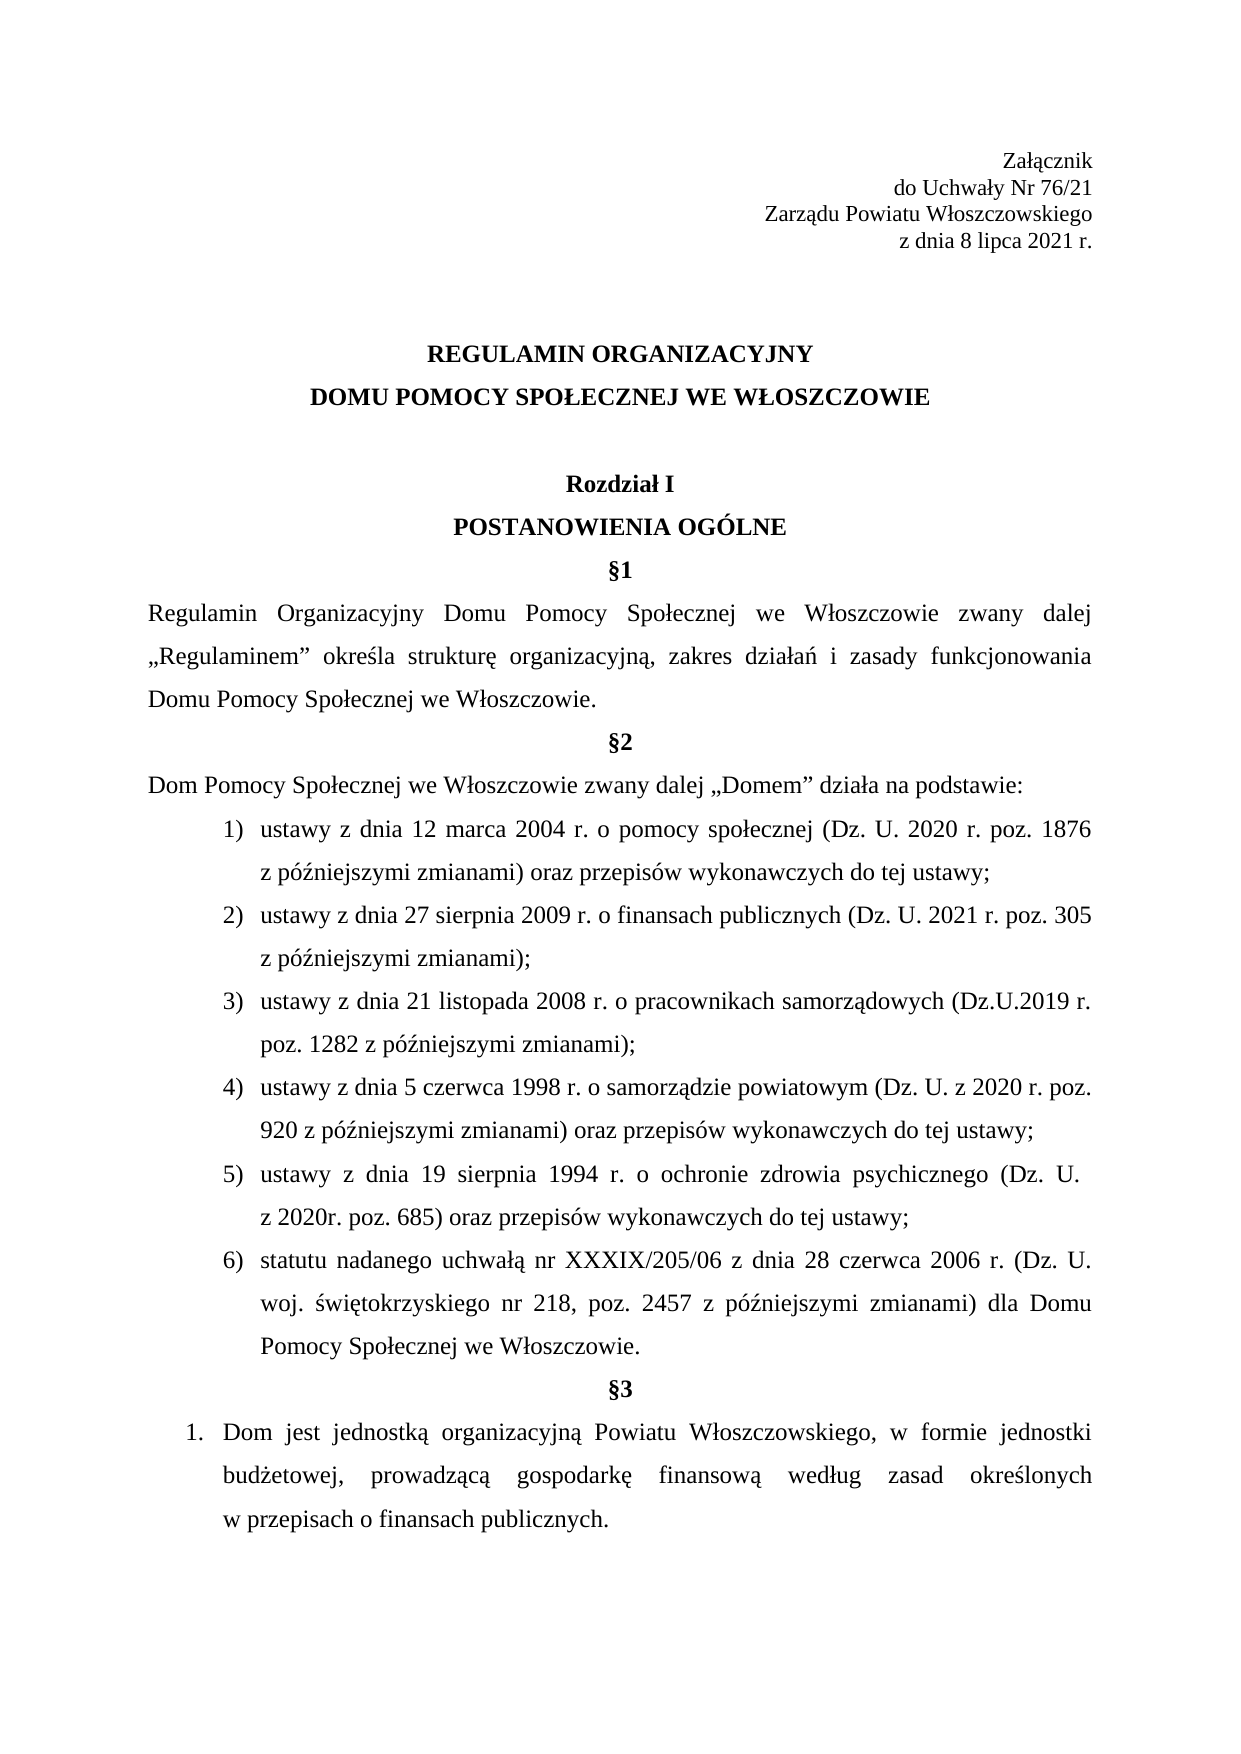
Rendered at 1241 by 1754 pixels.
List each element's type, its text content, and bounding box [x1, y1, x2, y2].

list ustawy z dnia 19 sierpnia 1994 r. o ochronie zdrowia psychicznego (Dz. U. z 2020r. poz. 685) oraz przepisów wykonawczych do tej ustawy; [223, 1159, 1093, 1231]
list ustawy z dnia 21 listopada 2008 r. o pracownikach samorządowych (Dz.U.2019 r. poz. 1282 z późniejszymi zmianami); [223, 986, 1093, 1058]
text POSTANOWIENIA OGÓLNE [148, 512, 1093, 541]
text Dom Pomocy Społecznej we Włoszczowie zwany dalej „Domem” działa na podstawie: [148, 771, 1093, 799]
text Rozdział I [148, 469, 1093, 497]
list ustawy z dnia 12 marca 2004 r. o pomocy społecznej (Dz. U. 2020 r. poz. 1876 z późniejszymi zmianami) oraz przepisów wykonawczych do tej ustawy; [223, 814, 1093, 886]
text REGULAMIN ORGANIZACYJNY [148, 339, 1093, 368]
text do Uchwały Nr 76/21 [148, 174, 1093, 200]
list Dom jest jednostką organizacyjną Powiatu Włoszczowskiego, w formie jednostki budżetowej, prowadzącą gospodarkę finansową według zasad określonych w przepisach o finansach publicznych. [185, 1417, 1093, 1532]
list statutu nadanego uchwałą nr XXXIX/205/06 z dnia 28 czerwca 2006 r. (Dz. U. woj. świętokrzyskiego nr 218, poz. 2457 z późniejszymi zmianami) dla Domu Pomocy Społecznej we Włoszczowie. [223, 1245, 1093, 1360]
text Załącznik [148, 148, 1093, 174]
text DOMU POMOCY SPOŁECZNEJ WE WŁOSZCZOWIE [148, 382, 1093, 411]
text §3 [148, 1374, 1093, 1403]
text §1 [148, 555, 1093, 584]
text §2 [148, 727, 1093, 756]
text Regulamin Organizacyjny Domu Pomocy Społecznej we Włoszczowie zwany dalej „Regulaminem” określa strukturę organizacyjną, zakres działań i zasady funkcjonowania Domu Pomocy Społecznej we Włoszczowie. [148, 598, 1093, 713]
text Zarządu Powiatu Włoszczowskiego [148, 200, 1093, 227]
list ustawy z dnia 5 czerwca 1998 r. o samorządzie powiatowym (Dz. U. z 2020 r. poz. 920 z późniejszymi zmianami) oraz przepisów wykonawczych do tej ustawy; [223, 1072, 1093, 1144]
list ustawy z dnia 27 sierpnia 2009 r. o finansach publicznych (Dz. U. 2021 r. poz. 305 z późniejszymi zmianami); [223, 900, 1093, 972]
text z dnia 8 lipca 2021 r. [148, 227, 1093, 253]
